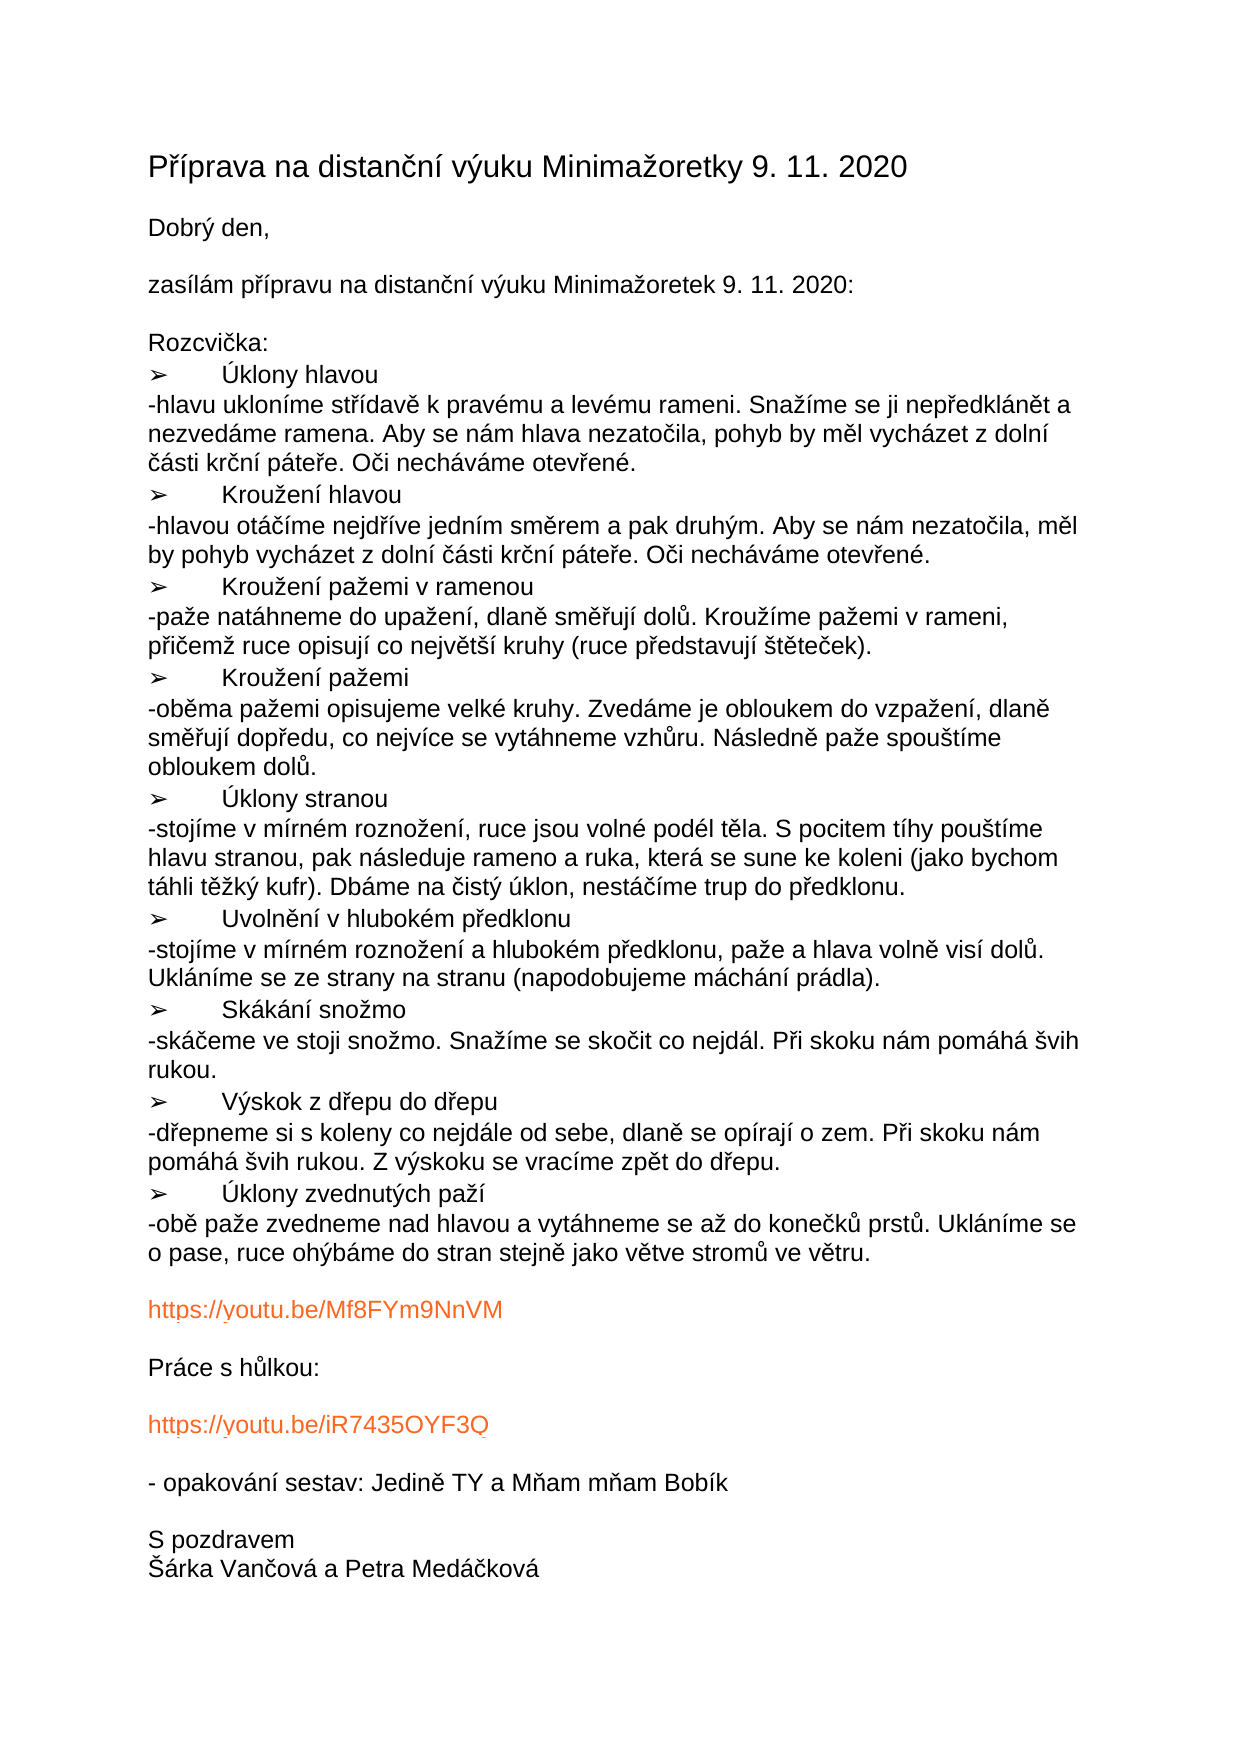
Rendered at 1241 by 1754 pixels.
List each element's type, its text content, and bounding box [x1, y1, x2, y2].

text ➢ Kroužení pažemi v ramenou [148, 568, 1093, 602]
text Šárka Vančová a Petra Medáčková [148, 1554, 1093, 1583]
text -obě paže zvedneme nad hlavou a vytáhneme se až do konečků prstů. Ukláníme se o pase, ruce ohýbáme do stran stejně jako větve stromů ve větru. [148, 1209, 1093, 1267]
text Dobrý den, [148, 213, 1093, 241]
text Příprava na distanční výuku Minimažoretky 9. 11. 2020 [148, 148, 1074, 183]
text -hlavou otáčíme nejdříve jedním směrem a pak druhým. Aby se nám nezatočila, měl by pohyb vycházet z dolní části krční páteře. Oči necháváme otevřené. [148, 511, 1093, 568]
text -paže natáhneme do upažení, dlaně směřují dolů. Kroužíme pažemi v rameni, přičemž ruce opisují co největší kruhy (ruce představují štěteček). [148, 602, 1093, 660]
text ➢ Kroužení hlavou [148, 477, 1093, 511]
text Rozcvička: [148, 328, 1093, 356]
text ➢ Výskok z dřepu do dřepu [148, 1084, 1093, 1118]
text ➢ Skákání snožmo [148, 992, 1093, 1026]
text - opakování sestav: Jedině TY a Mňam mňam Bobík [148, 1468, 1093, 1497]
text ➢ Uvolnění v hlubokém předklonu [148, 901, 1093, 934]
text ➢ Kroužení pažemi [148, 660, 1093, 694]
text zasílám přípravu na distanční výuku Minimažoretek 9. 11. 2020: [148, 270, 1093, 299]
text ➢ Úklony stranou [148, 780, 1093, 814]
text ➢ Úklony zvednutých paží [148, 1175, 1093, 1209]
text Práce s hůlkou: [148, 1353, 1093, 1382]
text -dřepneme si s koleny co nejdále od sebe, dlaně se opírají o zem. Při skoku nám pomáhá švih rukou. Z výskoku se vracíme zpět do dřepu. [148, 1118, 1093, 1175]
text S pozdravem [148, 1526, 1093, 1554]
text -stojíme v mírném roznožení, ruce jsou volné podél těla. S pocitem tíhy pouštíme hlavu stranou, pak následuje rameno a ruka, která se sune ke koleni (jako bychom táhli těžký kufr). Dbáme na čistý úklon, nestáčíme trup do předklonu. [148, 814, 1093, 901]
text -oběma pažemi opisujeme velké kruhy. Zvedáme je obloukem do vzpažení, dlaně směřují dopředu, co nejvíce se vytáhneme vzhůru. Následně paže spouštíme obloukem dolů. [148, 694, 1093, 780]
text ➢ Úklony hlavou [148, 356, 1093, 391]
text https://youtu.be/iR7435OYF3Q [148, 1411, 1093, 1439]
text https://youtu.be/Mf8FYm9NnVM [148, 1296, 1093, 1324]
text -stojíme v mírném roznožení a hlubokém předklonu, paže a hlava volně visí dolů. Ukláníme se ze strany na stranu (napodobujeme máchání prádla). [148, 934, 1093, 992]
text -skáčeme ve stoji snožmo. Snažíme se skočit co nejdál. Při skoku nám pomáhá švih rukou. [148, 1026, 1093, 1084]
text -hlavu ukloníme střídavě k pravému a levému rameni. Snažíme se ji nepředklánět a nezvedáme ramena. Aby se nám hlava nezatočila, pohyb by měl vycházet z dolní části krční páteře. Oči necháváme otevřené. [148, 391, 1093, 477]
